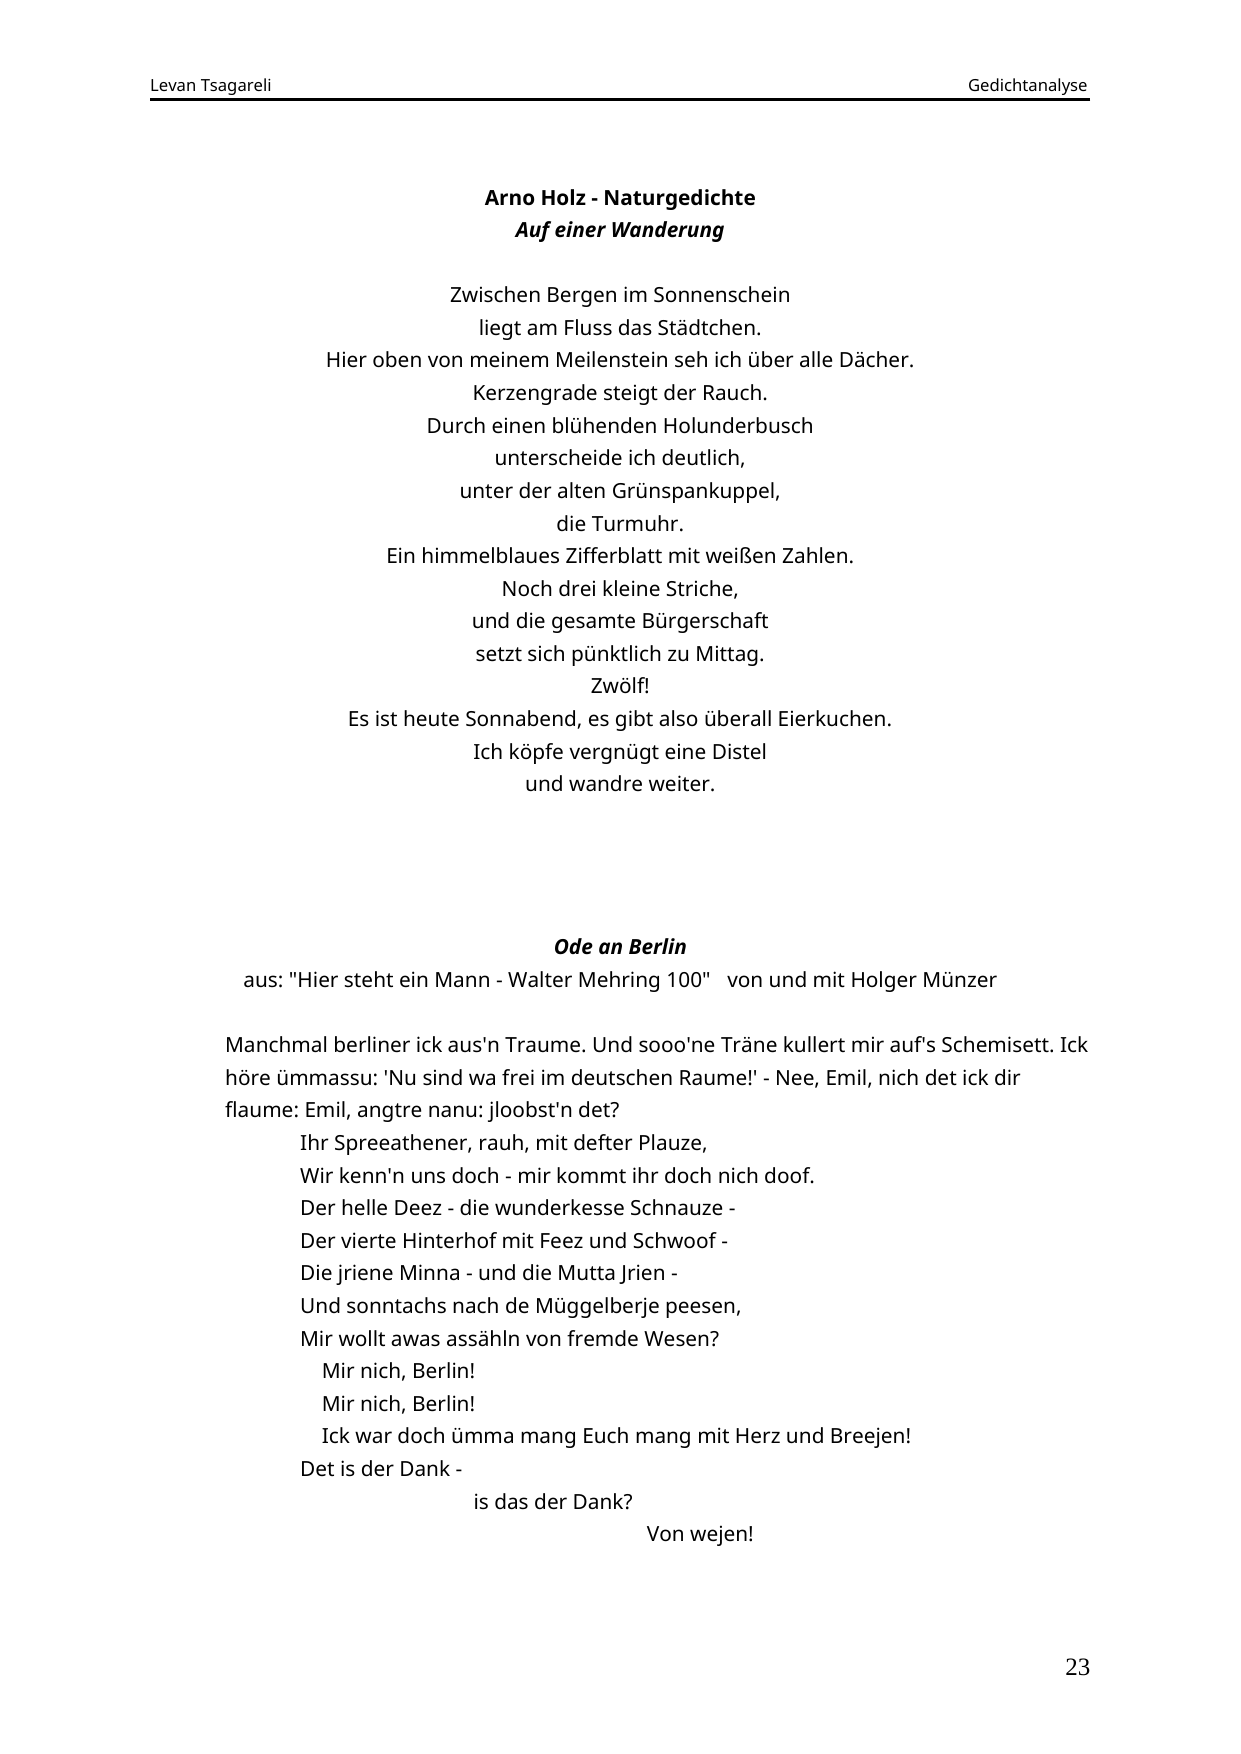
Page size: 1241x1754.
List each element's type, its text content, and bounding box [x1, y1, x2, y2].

text aus: "Hier steht ein Mann - Walter Mehring 100" von und mit Holger Münzer [150, 965, 1090, 993]
text Es ist heute Sonnabend, es gibt also überall Eierkuchen. [150, 704, 1090, 733]
subtitle Arno Holz - Naturgedichte [150, 183, 1090, 211]
text Hier oben von meinem Meilenstein seh ich über alle Dächer. [150, 346, 1090, 374]
text Ihr Spreeathener, rauh, mit defter Plauze, Wir kenn'n uns doch - mir kommt ihr doch nich doof. Der helle Deez - die wunderkesse Schnauze - Der vierte Hinterhof mit Feez und Schwoof - Die jriene Minna - und die Mutta Jrien - Und sonntachs nach de Müggelberje peesen, Mir wollt awas assähln von fremde Wesen? Mir nich, ! Mir nich, ! Ick war doch ümma mang Euch mang mit Herz und Breejen! Det is der Dank - is das der Dank? Von wejen! [300, 1128, 1090, 1548]
text Zwischen Bergen im Sonnenschein liegt am Fluss das Städtchen. [150, 280, 1090, 341]
text Zwölf! [150, 672, 1090, 700]
text Ich köpfe vergnügt eine Distel und wandre weiter. [150, 737, 1090, 798]
text Manchmal berliner ick aus'n Traume. Und sooo'ne Träne kullert mir auf's Schemisett. Ick höre ümmassu: 'Nu sind wa frei im deutschen Raume!' - Nee, Emil, nich det ick dir flaume: Emil, angtre nanu: jloobst'n det? [225, 1030, 1090, 1124]
text Durch einen blühenden Holunderbusch unterscheide ich deutlich, unter der alten Grünspankuppel, die Turmuhr. [150, 411, 1090, 537]
text Ein himmelblaues Zifferblatt mit weißen Zahlen. [150, 541, 1090, 570]
subtitle Ode an [150, 932, 1090, 961]
text Noch drei kleine Striche, und die gesamte Bürgerschaft setzt sich pünktlich zu Mittag. [150, 574, 1090, 667]
text Kerzengrade steigt der Rauch. [150, 378, 1090, 407]
subtitle Auf einer Wanderung [150, 215, 1090, 244]
